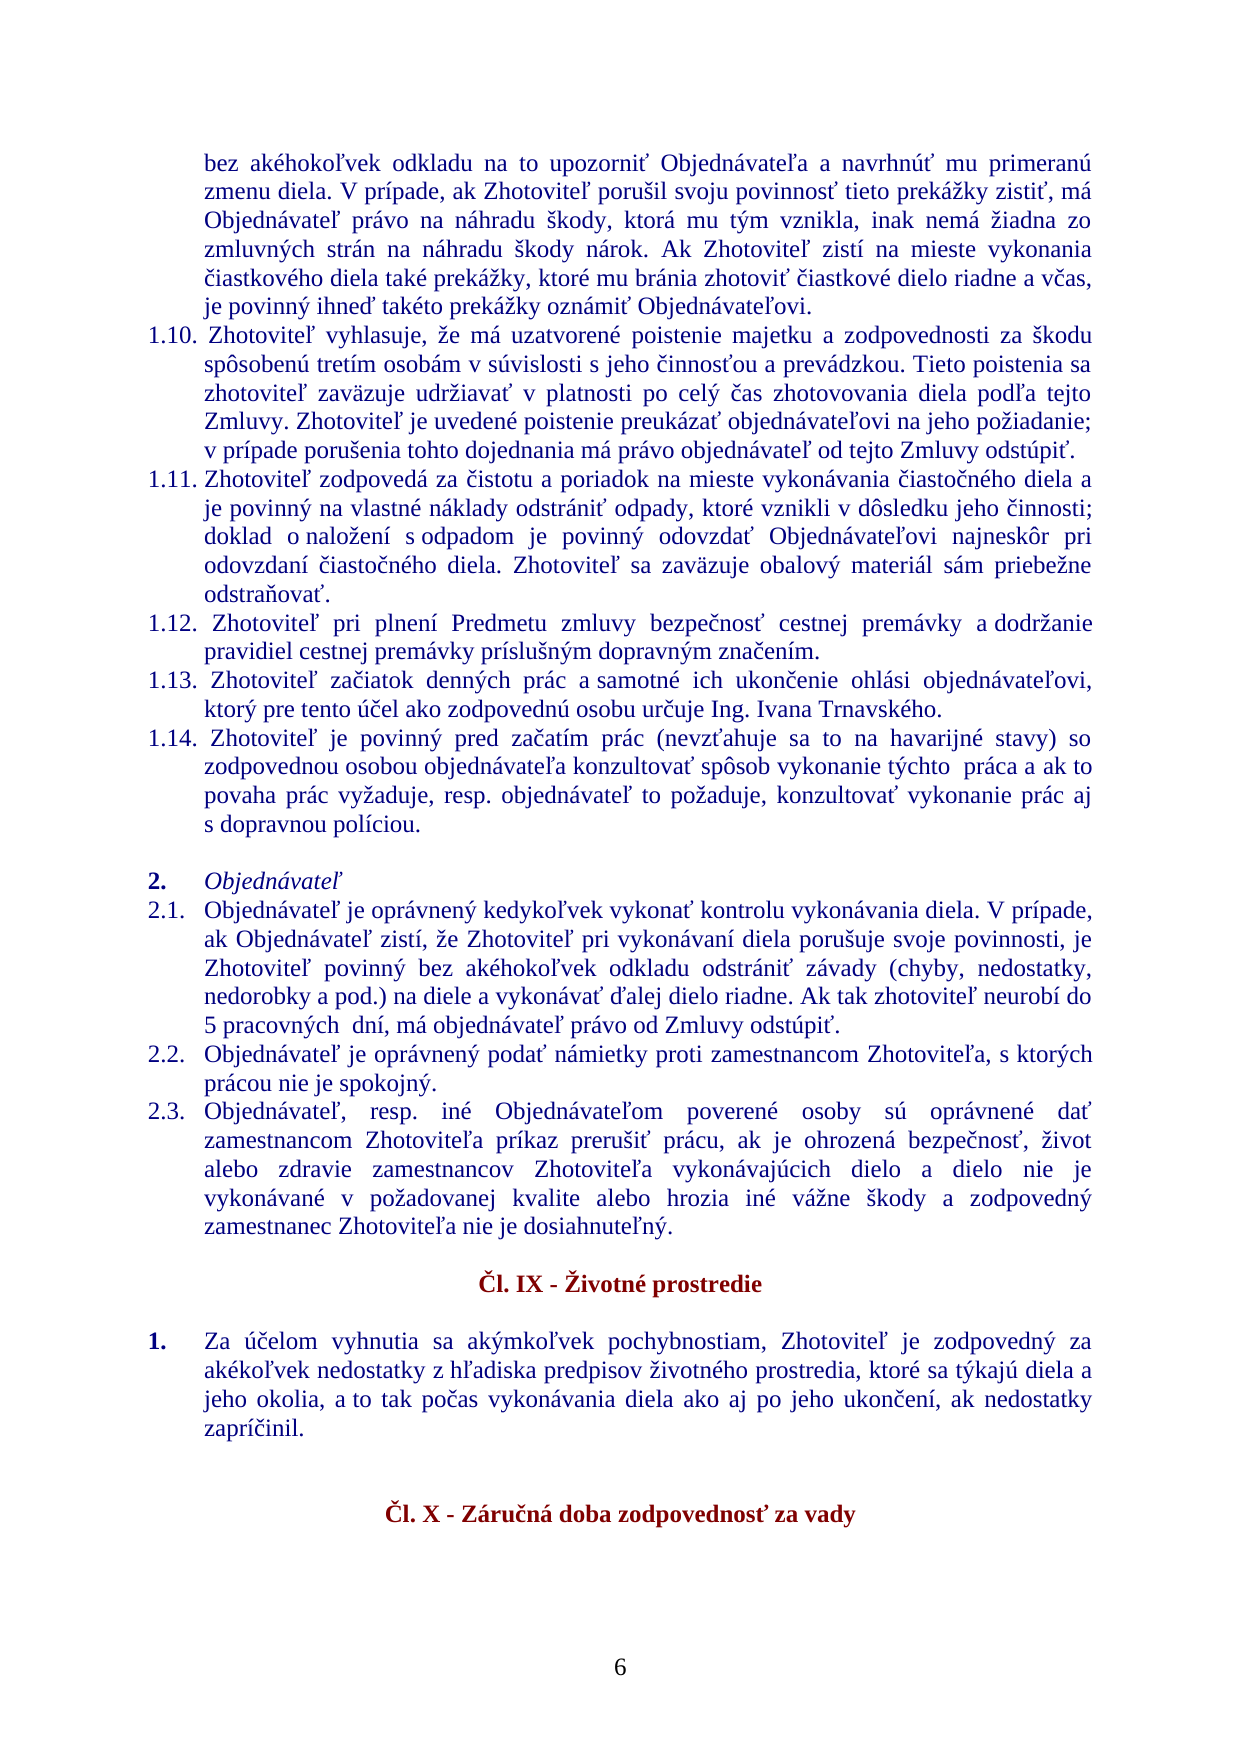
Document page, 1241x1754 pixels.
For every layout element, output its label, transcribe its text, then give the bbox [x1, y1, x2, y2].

text 1.14. Zhotoviteľ je povinný pred začatím prác (nevzťahuje sa to na havarijné stavy) so zodpovednou osobou objednávateľa konzultovať spôsob vykonanie týchto práca a ak to povaha prác vyžaduje, resp. objednávateľ to požaduje, konzultovať vykonanie prác aj s dopravnou políciou. [148, 723, 1093, 838]
text 2.3. Objednávateľ, resp. iné Objednávateľom poverené osoby sú oprávnené dať zamestnancom Zhotoviteľa príkaz prerušiť prácu, ak je ohrozená bezpečnosť, život alebo zdravie zamestnancov Zhotoviteľa vykonávajúcich dielo a dielo nie je vykonávané v požadovanej kvalite alebo hrozia iné vážne škody a zodpovedný zamestnanec Zhotoviteľa nie je dosiahnuteľný. [148, 1096, 1093, 1240]
text 2. Objednávateľ [148, 866, 1093, 895]
text 2.2. Objednávateľ je oprávnený podať námietky proti zamestnancom Zhotoviteľa, s ktorých prácou nie je spokojný. [148, 1039, 1093, 1096]
text 1.11. Zhotoviteľ zodpovedá za čistotu a poriadok na mieste vykonávania čiastočného diela a je povinný na vlastné náklady odstrániť odpady, ktoré vznikli v dôsledku jeho činnosti; doklad o naložení s odpadom je povinný odovzdať Objednávateľovi najneskôr pri odovzdaní čiastočného diela. Zhotoviteľ sa zaväzuje obalový materiál sám priebežne odstraňovať. [148, 464, 1093, 608]
text 1.12. Zhotoviteľ pri plnení Predmetu zmluvy bezpečnosť cestnej premávky a dodržanie pravidiel cestnej premávky príslušným dopravným značením. [148, 608, 1093, 665]
text 1.13. Zhotoviteľ začiatok denných prác a samotné ich ukončenie ohlási objednávateľovi, ktorý pre tento účel ako zodpovednú osobu určuje Ing. Ivana Trnavského. [148, 665, 1093, 723]
text 2.1. Objednávateľ je oprávnený kedykoľvek vykonať kontrolu vykonávania diela. V prípade, ak Objednávateľ zistí, že Zhotoviteľ pri vykonávaní diela porušuje svoje povinnosti, je Zhotoviteľ povinný bez akéhokoľvek odkladu odstrániť závady (chyby, nedostatky, nedorobky a pod.) na diele a vykonávať ďalej dielo riadne. Ak tak zhotoviteľ neurobí do 5 pracovných dní, má objednávateľ právo od Zmluvy odstúpiť. [148, 895, 1093, 1039]
text 1.10. Zhotoviteľ vyhlasuje, že má uzatvorené poistenie majetku a zodpovednosti za škodu spôsobenú tretím osobám v súvislosti s jeho činnosťou a prevádzkou. Tieto poistenia sa zhotoviteľ zaväzuje udržiavať v platnosti po celý čas zhotovovania diela podľa tejto Zmluvy. Zhotoviteľ je uvedené poistenie preukázať objednávateľovi na jeho požiadanie; v prípade porušenia tohto dojednania má právo objednávateľ od tejto Zmluvy odstúpiť. [148, 320, 1093, 464]
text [148, 148, 1093, 320]
text Čl. IX - Životné prostredie [148, 1269, 1093, 1298]
text Čl. X - Záručná doba zodpovednosť za vady [148, 1499, 1093, 1528]
list Za účelom vyhnutia sa akýmkoľvek pochybnostiam, Zhotoviteľ je zodpovedný za akékoľvek nedostatky z hľadiska predpisov životného prostredia, ktoré sa týkajú diela a jeho okolia, a to tak počas vykonávania diela ako aj po jeho ukončení, ak nedostatky zapríčinil. [148, 1326, 1093, 1441]
